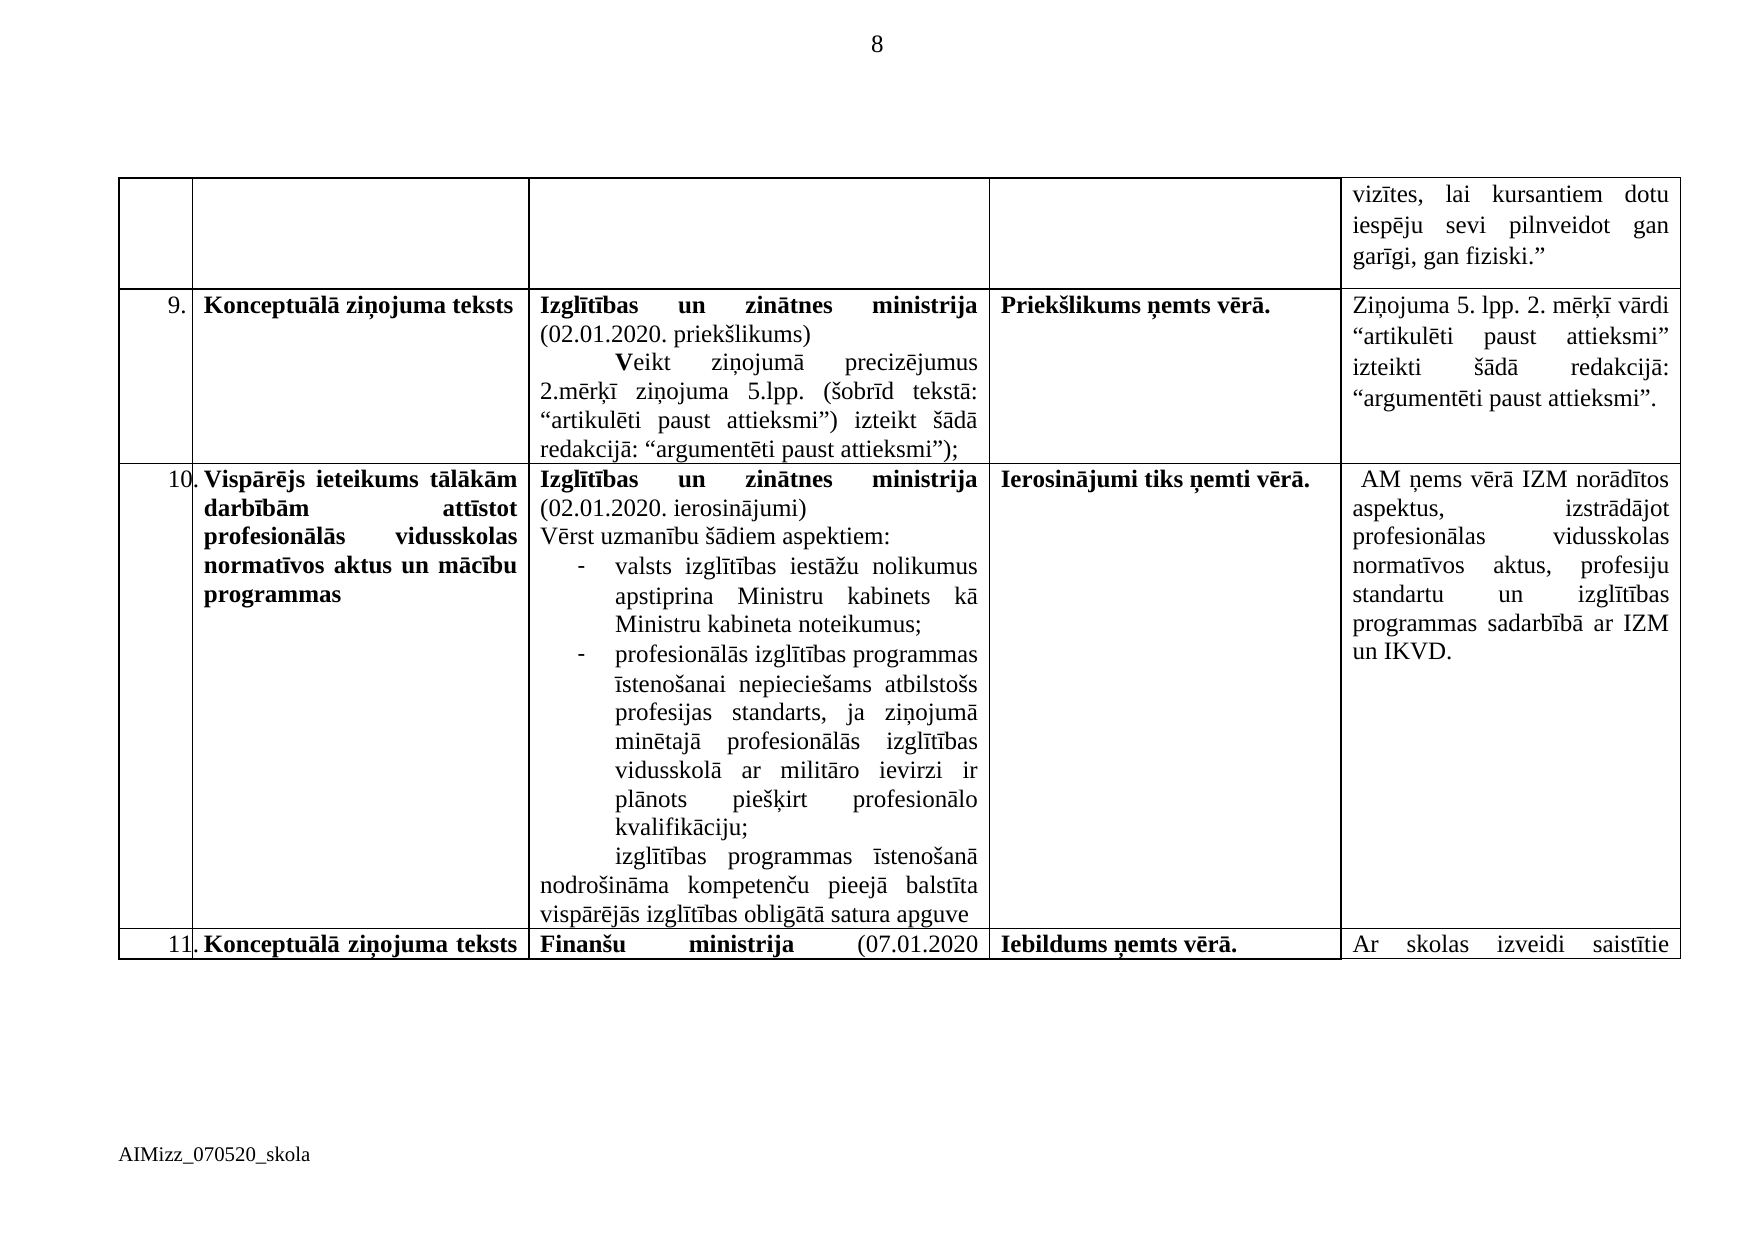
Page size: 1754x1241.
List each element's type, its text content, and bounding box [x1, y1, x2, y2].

table_cell Vispārējs ieteikums tālākām darbībām attīstot profesionālās vidusskolas normatīvos aktus un mācību programmas [193, 464, 528, 927]
table_cell AM ņems vērā IZM norādītos aspektus, izstrādājot profesionālas vidusskolas normatīvos aktus, profesiju standartu un izglītības programmas sadarbībā ar IZM un IKVD. [1342, 464, 1680, 927]
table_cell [193, 179, 528, 288]
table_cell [193, 929, 528, 958]
table_cell Konceptuālā ziņojuma teksts [193, 290, 528, 462]
table_cell [120, 464, 192, 927]
table_cell [120, 290, 192, 462]
table_cell Ziņojuma 5. lpp. 2. mērķī vārdi “artikulēti paust attieksmi” izteikti šādā redakcijā: “argumentēti paust attieksmi”. [1342, 289, 1680, 462]
table_cell Izglītības un zinātnes ministrija (02.01.2020. priekšlikums) Veikt ziņojumā precizējumus 2.mērķī ziņojuma 5.lpp. (šobrīd tekstā: “artikulēti paust attieksmi”) izteikt šādā redakcijā: “argumentēti paust attieksmi”); [530, 290, 989, 462]
table_cell [120, 179, 192, 288]
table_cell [990, 929, 1340, 958]
table_cell [120, 929, 192, 958]
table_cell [990, 179, 1340, 288]
table_cell Ierosinājumi tiks ņemti vērā. [990, 464, 1340, 927]
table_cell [1342, 929, 1680, 958]
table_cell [530, 929, 989, 958]
table_cell Izglītības un zinātnes ministrija (02.01.2020. ierosinājumi) Vērst uzmanību šādiem aspektiem: valsts izglītības iestāžu nolikumus apstiprina Ministru kabinets kā Ministru kabineta noteikumus; profesionālās izglītības programmas īstenošanai nepieciešams atbilstošs profesijas standarts, ja ziņojumā minētajā profesionālās izglītības vidusskolā ar militāro ievirzi ir plānots piešķirt profesionālo kvalifikāciju; izglītības programmas īstenošanā nodrošināma kompetenču pieejā balstīta vispārējās izglītības obligātā satura apguve [530, 464, 989, 927]
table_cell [1342, 178, 1680, 288]
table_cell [530, 179, 989, 288]
table_cell Priekšlikums ņemts vērā. [990, 290, 1340, 462]
